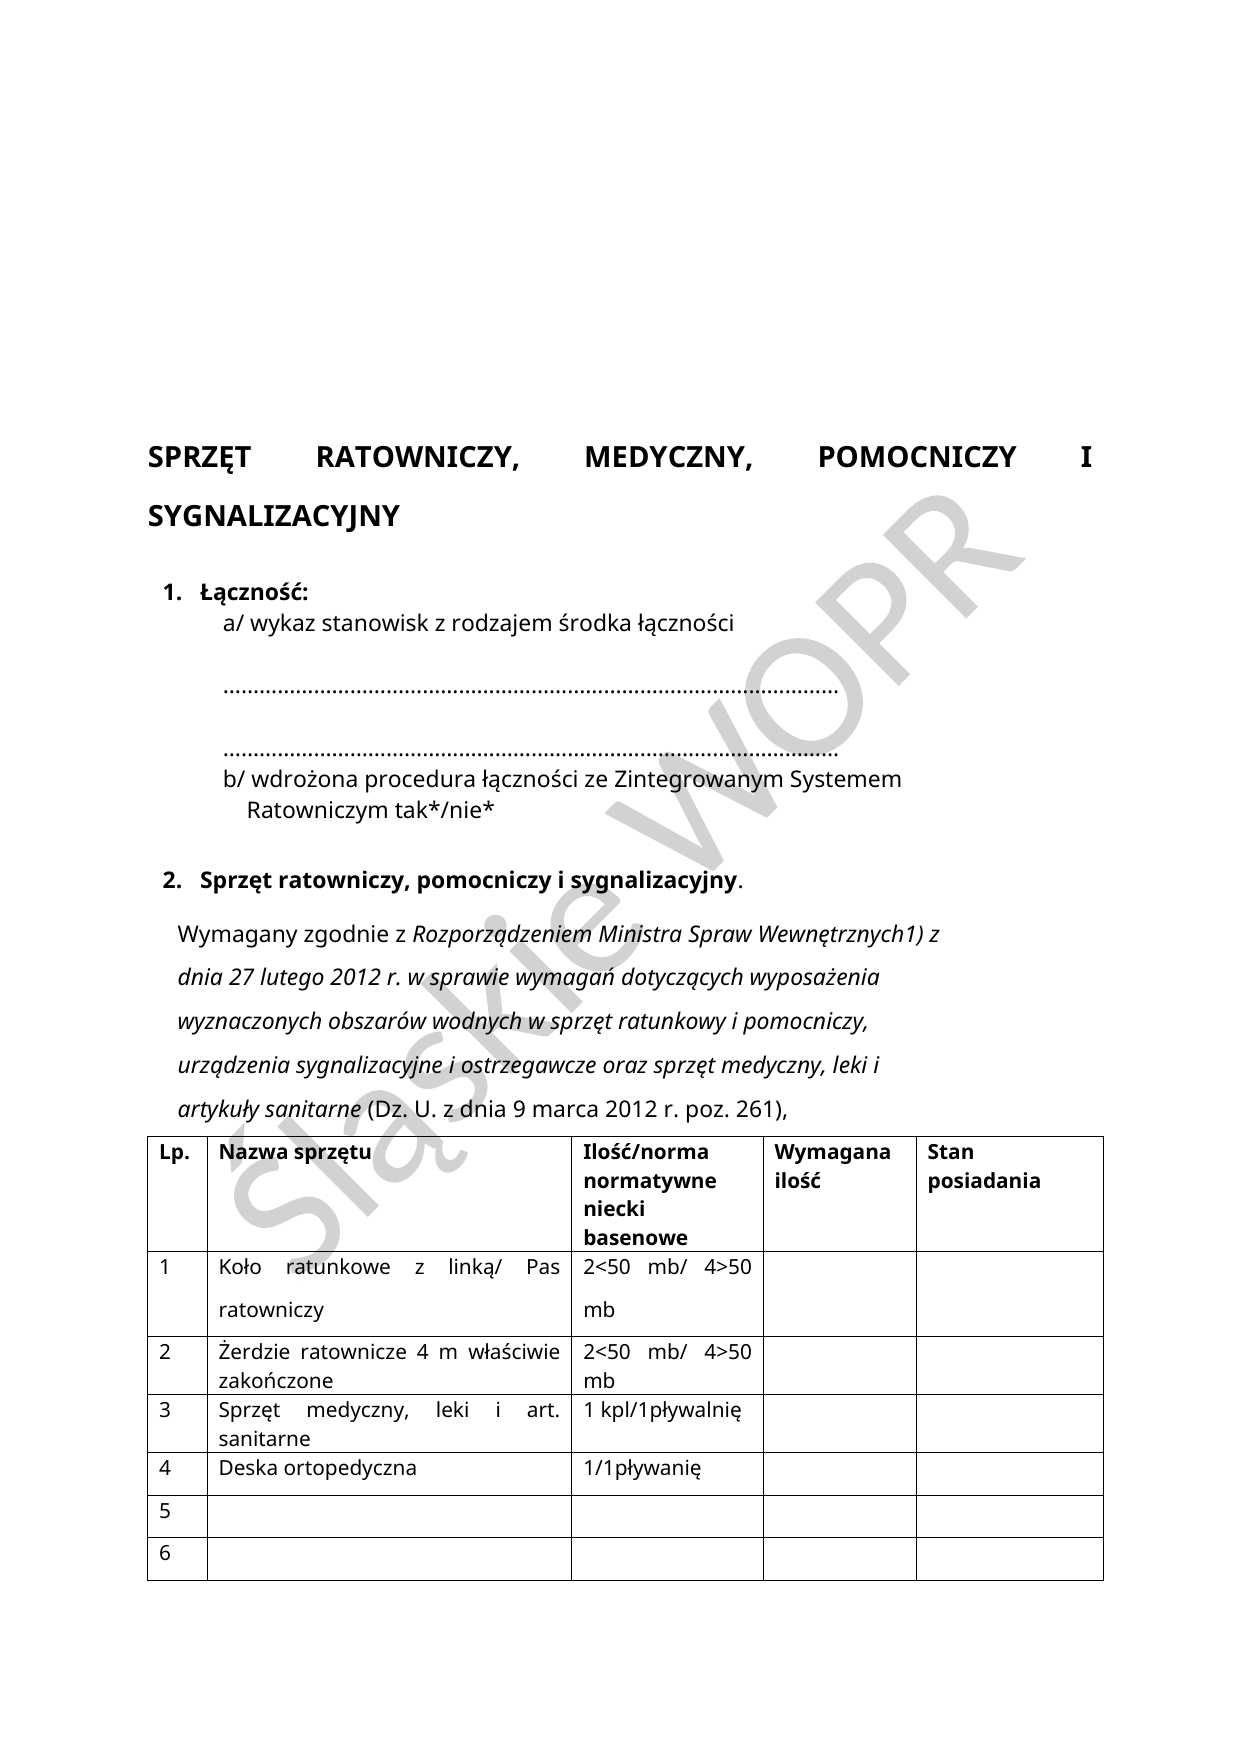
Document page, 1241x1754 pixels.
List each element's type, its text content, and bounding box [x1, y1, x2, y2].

table_cell [764, 1252, 916, 1336]
table_cell [208, 1496, 571, 1537]
text SPRZĘT RATOWNICZY, MEDYCZNY, POMOCNICZY I SYGNALIZACYJNY [148, 436, 1093, 535]
table_cell Sprzęt medyczny, leki i art. sanitarne [208, 1395, 571, 1452]
table_header Stan posiadania [917, 1137, 1103, 1251]
table_cell 6 [148, 1538, 207, 1580]
table_cell [917, 1538, 1103, 1580]
table_header Lp. [148, 1137, 207, 1251]
table_cell 1 kpl/1pływalnię [572, 1395, 763, 1452]
text artykuły sanitarne (Dz. U. z dnia 9 marca 2012 r. poz. 261), [148, 1092, 1093, 1124]
table_cell 1/1pływanię [572, 1453, 763, 1495]
text urządzenia sygnalizacyjne i ostrzegawcze oraz sprzęt medyczny, leki i [148, 1049, 1093, 1080]
text Wymagany zgodnie z Rozporządzeniem Ministra Spraw Wewnętrznych1) z [148, 917, 1093, 949]
list ………………………………………………………………………………………… [223, 732, 1093, 763]
table_cell 5 [148, 1496, 207, 1537]
list b/ wdrożona procedura łączności ze Zintegrowanym Systemem [223, 763, 1093, 794]
table_cell [572, 1538, 763, 1580]
table_cell [917, 1395, 1103, 1452]
table_cell [208, 1538, 571, 1580]
table_header Ilość/norma normatywne niecki basenowe [572, 1137, 763, 1251]
table_cell [917, 1337, 1103, 1394]
table_cell 4 [148, 1453, 207, 1495]
table_cell [764, 1453, 916, 1495]
table_cell Żerdzie ratownicze 4 m właściwie zakończone [208, 1337, 571, 1394]
table_cell 2<50 mb/ 4>50 mb [572, 1337, 763, 1394]
table_cell [764, 1337, 916, 1394]
text wyznaczonych obszarów wodnych w sprzęt ratunkowy i pomocniczy, [148, 1005, 1093, 1036]
table_cell [764, 1538, 916, 1580]
table_cell [917, 1453, 1103, 1495]
table_cell 1 [148, 1252, 207, 1336]
table_cell [917, 1252, 1103, 1336]
list a/ wykaz stanowisk z rodzajem środka łączności [223, 607, 1093, 638]
list ………………………………………………………………………………………… [223, 669, 1093, 701]
table_cell Koło ratunkowe z linką/ Pas ratowniczy [208, 1252, 571, 1336]
table_cell 3 [148, 1395, 207, 1452]
table_cell [572, 1496, 763, 1537]
table_header Wymagana ilość [764, 1137, 916, 1251]
list Sprzęt ratowniczy, pomocniczy i sygnalizacyjny. [162, 857, 1093, 897]
list Łączność: [162, 576, 1093, 607]
table_cell 2 [148, 1337, 207, 1394]
table_header Nazwa sprzętu [208, 1137, 571, 1251]
list Ratowniczym tak*/nie* [223, 794, 1093, 826]
table_cell [917, 1496, 1103, 1537]
table_cell 2<50 mb/ 4>50 mb [572, 1252, 763, 1336]
table_cell [764, 1496, 916, 1537]
table_cell Deska ortopedyczna [208, 1453, 571, 1495]
table_cell [764, 1395, 916, 1452]
text dnia 27 lutego 2012 r. w sprawie wymagań dotyczących wyposażenia [148, 961, 1093, 992]
